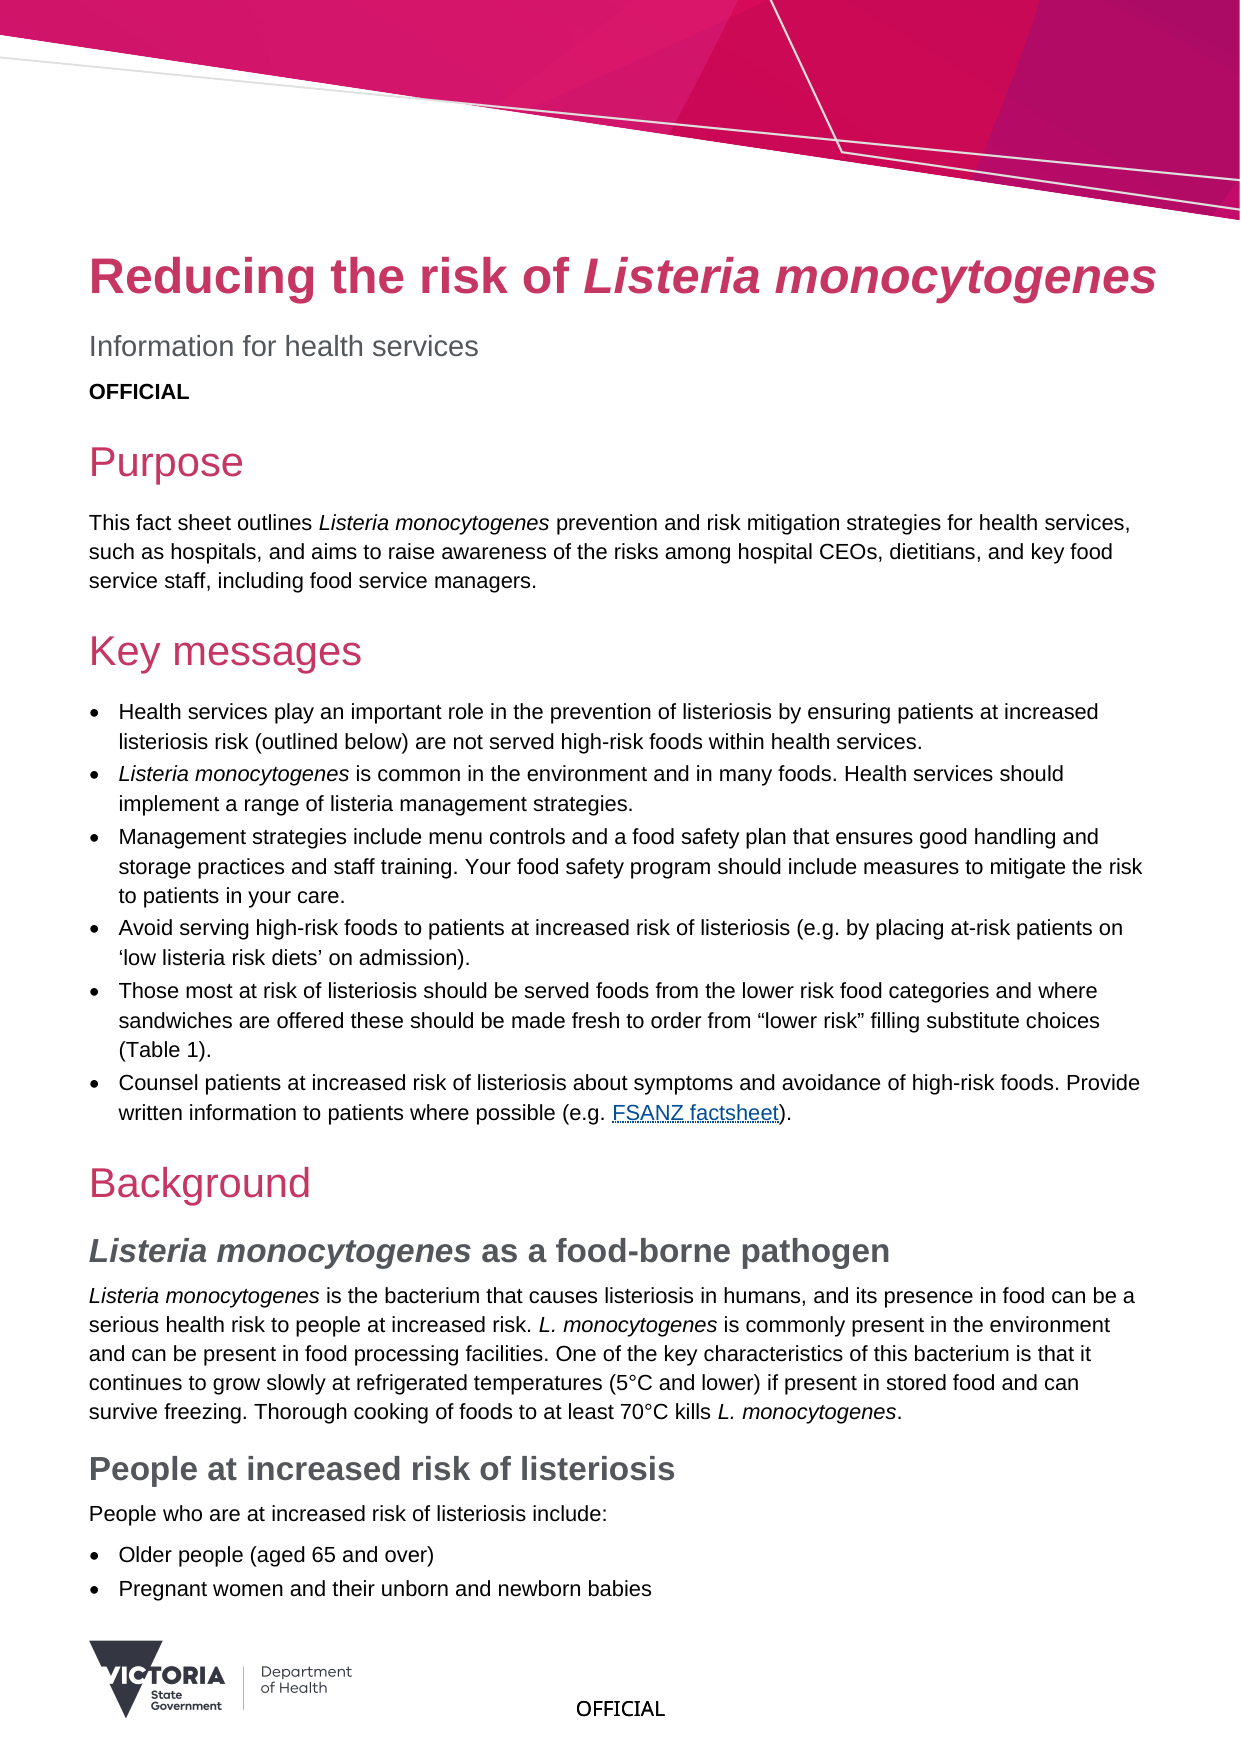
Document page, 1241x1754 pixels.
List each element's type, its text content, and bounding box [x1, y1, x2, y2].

subtitle Purpose [89, 437, 1152, 485]
text Listeria monocytogenes is common in the environment and in many foods. Health services should implement a range of listeria management strategies. [89, 758, 1152, 816]
table_cell [89, 375, 1167, 404]
text Pregnant women and their unborn and newborn babies [89, 1572, 1152, 1601]
text Counsel patients at increased risk of listeriosis about symptoms and avoidance of high-risk foods. Provide written information to patients where possible (e.g. FSANZ factsheet). [89, 1066, 1152, 1124]
table_cell Information for health services [89, 329, 1167, 374]
text People who are at increased risk of listeriosis include: [89, 1497, 1152, 1526]
text Those most at risk of listeriosis should be served foods from the lower risk food categories and where sandwiches are offered these should be made fresh to order from “lower risk” filling substitute choices (Table 1). [89, 974, 1152, 1062]
subtitle People at increased risk of listeriosis [89, 1449, 1152, 1488]
subtitle Background [89, 1158, 1152, 1206]
text Listeria monocytogenes is the bacterium that causes listeriosis in humans, and its presence in food can be a serious health risk to people at increased risk. L. monocytogenes is commonly present in the environment and can be present in food processing facilities. One of the key characteristics of this bacterium is that it continues to grow slowly at refrigerated temperatures (5°C and lower) if present in stored food and can survive freezing. Thorough cooking of foods to at least 70°C kills L. monocytogenes. [89, 1279, 1152, 1424]
text Older people (aged 65 and over) [89, 1539, 1152, 1568]
picture [0, 0, 1240, 224]
text Avoid serving high-risk foods to patients at increased risk of listeriosis (e.g. by placing at-risk patients on ‘low listeria risk diets’ on admission). [89, 912, 1152, 970]
subtitle Listeria monocytogenes as a food-borne pathogen [89, 1231, 1152, 1269]
text Management strategies include menu controls and a food safety plan that ensures good handling and storage practices and staff training. Your food safety program should include measures to mitigate the risk to patients in your care. [89, 820, 1152, 908]
text This fact sheet outlines Listeria monocytogenes prevention and risk mitigation strategies for health services, such as hospitals, and aims to raise awareness of the risks among hospital CEOs, dietitians, and key food service staff, including food service managers. [89, 506, 1152, 593]
text Health services play an important role in the prevention of listeriosis by ensuring patients at increased listeriosis risk (outlined below) are not served high-risk foods within health services. [89, 695, 1152, 754]
subtitle Key messages [89, 627, 1152, 674]
picture [0, 1595, 1241, 1754]
table_header Reducing the risk of Listeria monocytogenes [89, 86, 1167, 328]
